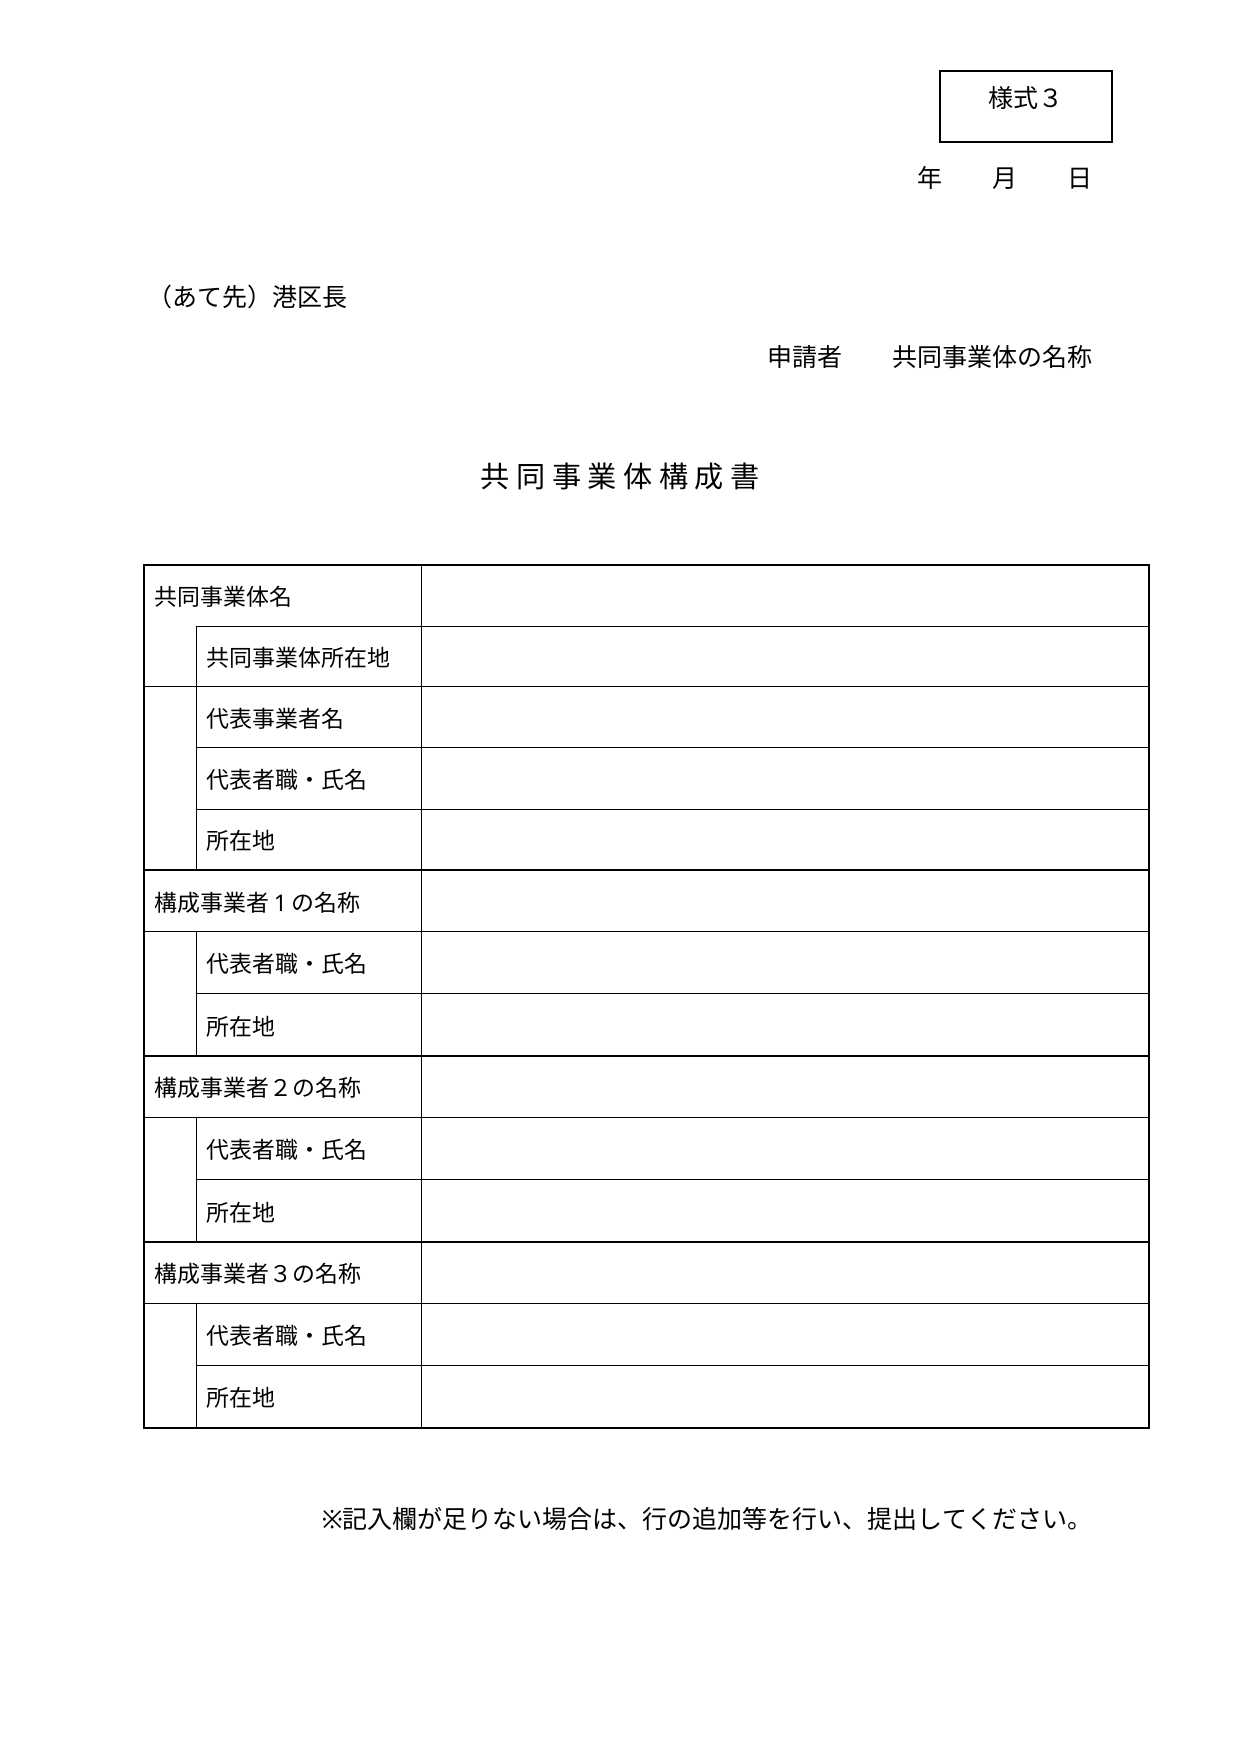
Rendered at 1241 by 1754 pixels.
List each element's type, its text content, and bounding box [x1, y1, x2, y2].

table_cell [145, 932, 196, 1055]
text 年 月 日 [148, 147, 1092, 206]
table_cell 構成事業者３の名称 [145, 1243, 421, 1302]
table_cell [422, 748, 1148, 808]
table_cell [422, 627, 1148, 686]
table_cell [422, 1057, 1148, 1117]
table_header [422, 566, 1148, 626]
table_cell [145, 1304, 196, 1427]
table_cell [422, 994, 1148, 1055]
table_cell [422, 1243, 1148, 1302]
table_cell [422, 1180, 1148, 1241]
table_cell 代表者職・氏名 [197, 1118, 421, 1179]
table_cell [145, 687, 196, 869]
text 申請者 共同事業体の名称 [498, 326, 1092, 385]
table_cell 所在地 [197, 994, 421, 1055]
table_cell [422, 1304, 1148, 1365]
table_header 共同事業体名 [145, 566, 421, 626]
table_cell 所在地 [197, 810, 421, 869]
table_cell 代表者職・氏名 [197, 1304, 421, 1365]
table_cell 所在地 [197, 1180, 421, 1241]
table_cell 構成事業者２の名称 [145, 1057, 421, 1117]
table_cell 代表者職・氏名 [197, 932, 421, 993]
table_cell 代表者職・氏名 [197, 748, 421, 808]
table_cell 所在地 [197, 1366, 421, 1427]
table_cell [422, 932, 1148, 993]
text 共 同 事 業 体 構 成 書 [148, 445, 1092, 504]
table_cell 共同事業体所在地 [197, 627, 421, 686]
table_cell [422, 1366, 1148, 1427]
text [148, 1488, 1092, 1548]
table_cell [145, 626, 196, 686]
table_cell [422, 687, 1148, 747]
table_cell 構成事業者1の名称 [145, 871, 421, 931]
table_cell [422, 871, 1148, 931]
table_cell 代表事業者名 [197, 687, 421, 747]
text （あて先）港区長 [148, 266, 1092, 326]
table_cell [422, 810, 1148, 869]
table_cell [145, 1118, 196, 1241]
table_cell [422, 1118, 1148, 1179]
